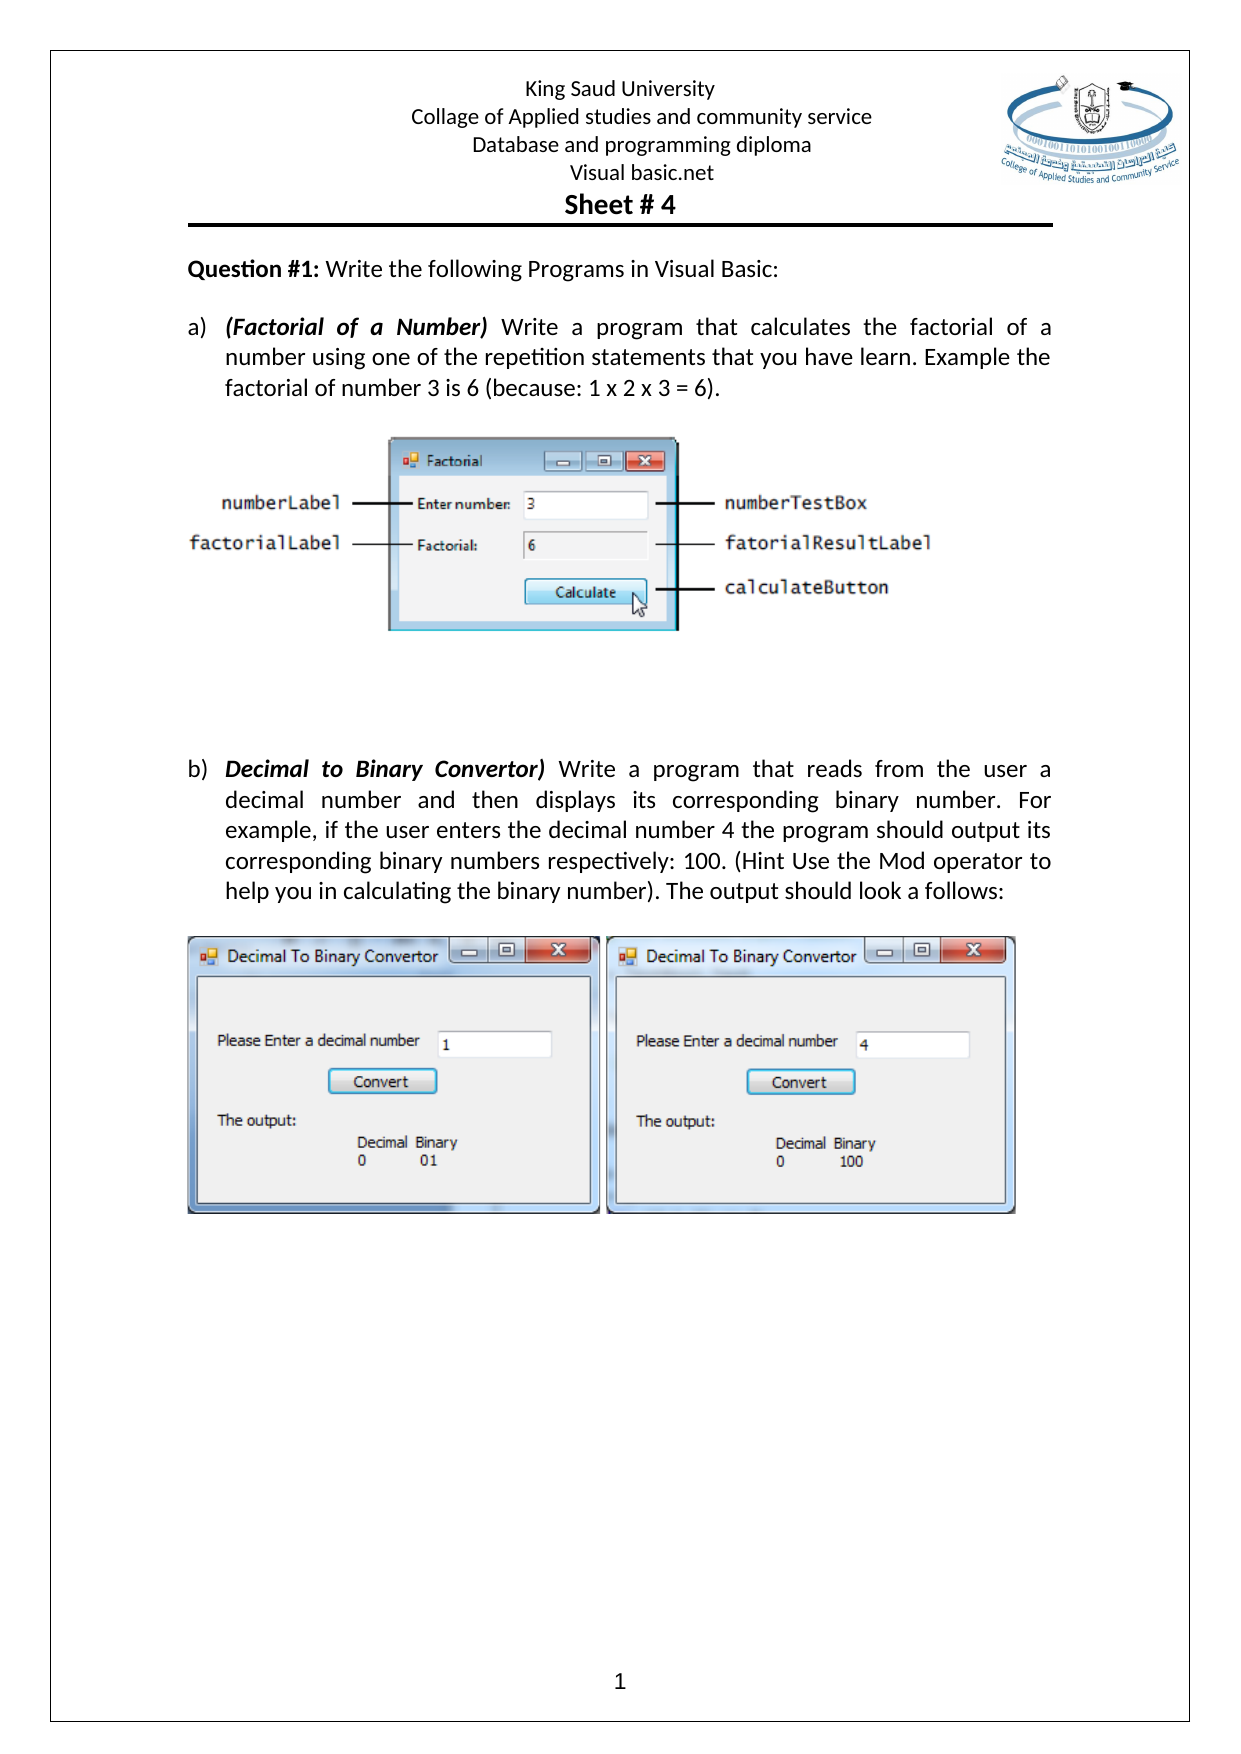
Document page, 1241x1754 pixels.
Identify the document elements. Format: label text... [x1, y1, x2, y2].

picture [606, 936, 1016, 1214]
list (Factorial of a Number) Write a program that calculates the factorial of a number using one of the repetition statements that you have learn. Example the factorial of number 3 is 6 (because: 1 x 2 x 3 = 6). [187, 311, 1053, 403]
list Decimal to Binary Convertor) Write a program that reads from the user a decimal number and then displays its corresponding binary number. For example, if the user enters the decimal number 4 the program should output its corresponding binary numbers respectively: 100. (Hint Use the Mod operator to help you in calculating the binary number). The output should look a follows: [187, 753, 1053, 906]
text Question #1: Write the following Programs in Visual Basic: [187, 253, 1053, 283]
picture [187, 936, 600, 1214]
picture [1000, 73, 1182, 185]
text Sheet # 4 [187, 186, 1053, 227]
